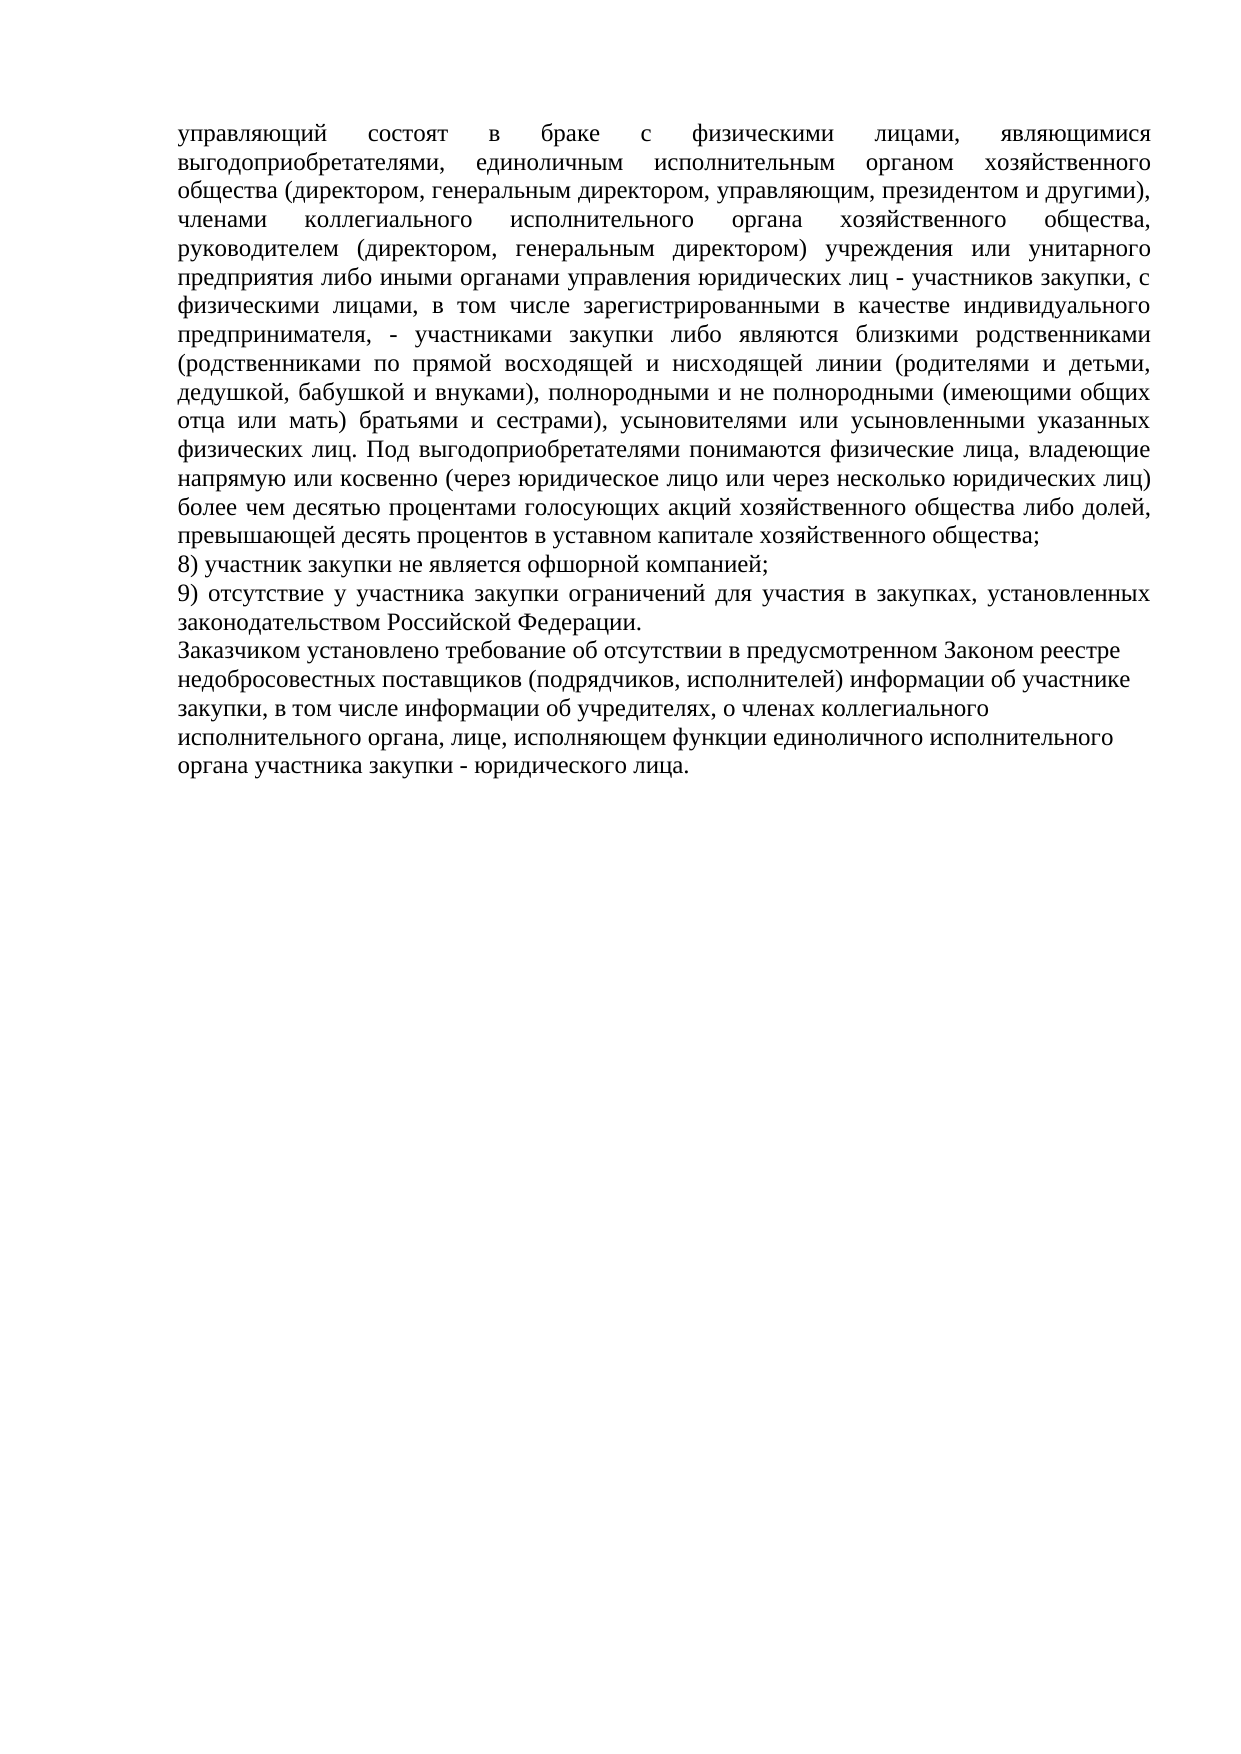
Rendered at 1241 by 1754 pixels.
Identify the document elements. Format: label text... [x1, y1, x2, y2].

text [177, 118, 1152, 549]
text 8) участник закупки не является офшорной компанией; [177, 549, 1152, 578]
text 9) отсутствие у участника закупки ограничений для участия в закупках, установленных законодательством Российской Федерации. [177, 578, 1152, 636]
text Заказчиком установлено требование об отсутствии в предусмотренном Законом реестре недобросовестных поставщиков (подрядчиков, исполнителей) информации об участнике закупки, в том числе информации об учредителях, о членах коллегиального исполнительного органа, лице, исполняющем функции единоличного исполнительного органа участника закупки - юридического лица. [177, 636, 1152, 779]
